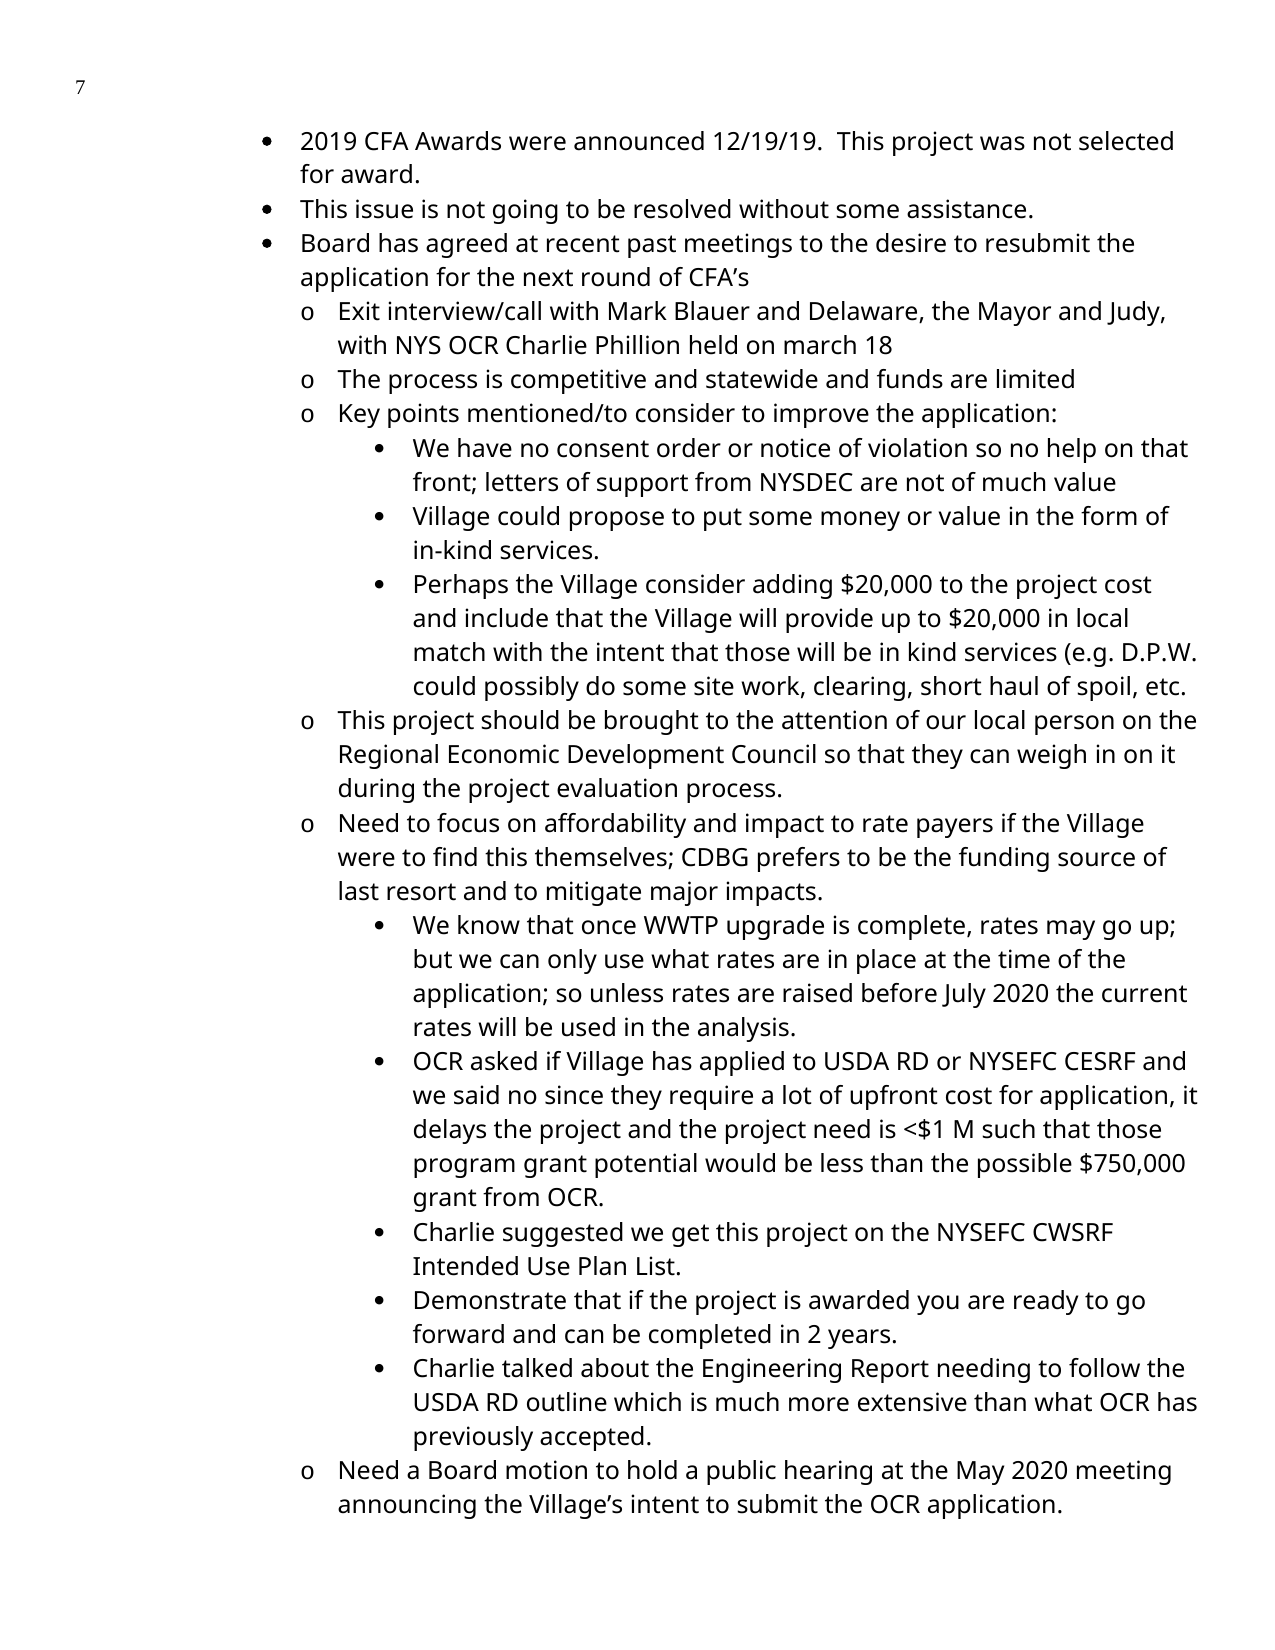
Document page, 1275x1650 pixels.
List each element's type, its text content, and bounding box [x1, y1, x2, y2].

list We have no consent order or notice of violation so no help on that front; letters of support from NYSDEC are not of much value [375, 430, 1200, 498]
list OCR asked if Village has applied to USDA RD or NYSEFC CESRF and we said no since they require a lot of upfront cost for application, it delays the project and the project need is <$1 M such that those program grant potential would be less than the possible $750,000 grant from OCR. [375, 1044, 1200, 1214]
list Charlie suggested we get this project on the NYSEFC CWSRF Intended Use Plan List. [375, 1214, 1200, 1282]
list Demonstrate that if the project is awarded you are ready to go forward and can be completed in 2 years. [375, 1282, 1200, 1350]
list Key points mentioned/to consider to improve the application: [300, 396, 1200, 430]
list Village could propose to put some money or value in the form of in-kind services. [375, 498, 1200, 567]
list This issue is not going to be resolved without some assistance. [262, 191, 1200, 225]
list Need to focus on affordability and impact to rate payers if the Village were to find this themselves; CDBG prefers to be the funding source of last resort and to mitigate major impacts. [300, 805, 1200, 908]
list Need a Board motion to hold a public hearing at the May 2020 meeting announcing the Village’s intent to submit the OCR application. [300, 1453, 1200, 1521]
list Perhaps the Village consider adding $20,000 to the project cost and include that the Village will provide up to $20,000 in local match with the intent that those will be in kind services (e.g. D.P.W. could possibly do some site work, clearing, short haul of spoil, etc. [375, 567, 1200, 703]
list We know that once WWTP upgrade is complete, rates may go up; but we can only use what rates are in place at the time of the application; so unless rates are raised before July 2020 the current rates will be used in the analysis. [375, 908, 1200, 1044]
list The process is competitive and statewide and funds are limited [300, 362, 1200, 396]
list Charlie talked about the Engineering Report needing to follow the USDA RD outline which is much more extensive than what OCR has previously accepted. [375, 1350, 1200, 1453]
list This project should be brought to the attention of our local person on the Regional Economic Development Council so that they can weigh in on it during the project evaluation process. [300, 703, 1200, 805]
list 2019 CFA Awards were announced 12/19/19. This project was not selected for award. [262, 123, 1200, 191]
list Exit interview/call with Mark Blauer and Delaware, the Mayor and Judy, with NYS OCR Charlie Phillion held on march 18 [300, 293, 1200, 362]
list Board has agreed at recent past meetings to the desire to resubmit the application for the next round of CFA’s [262, 225, 1200, 293]
